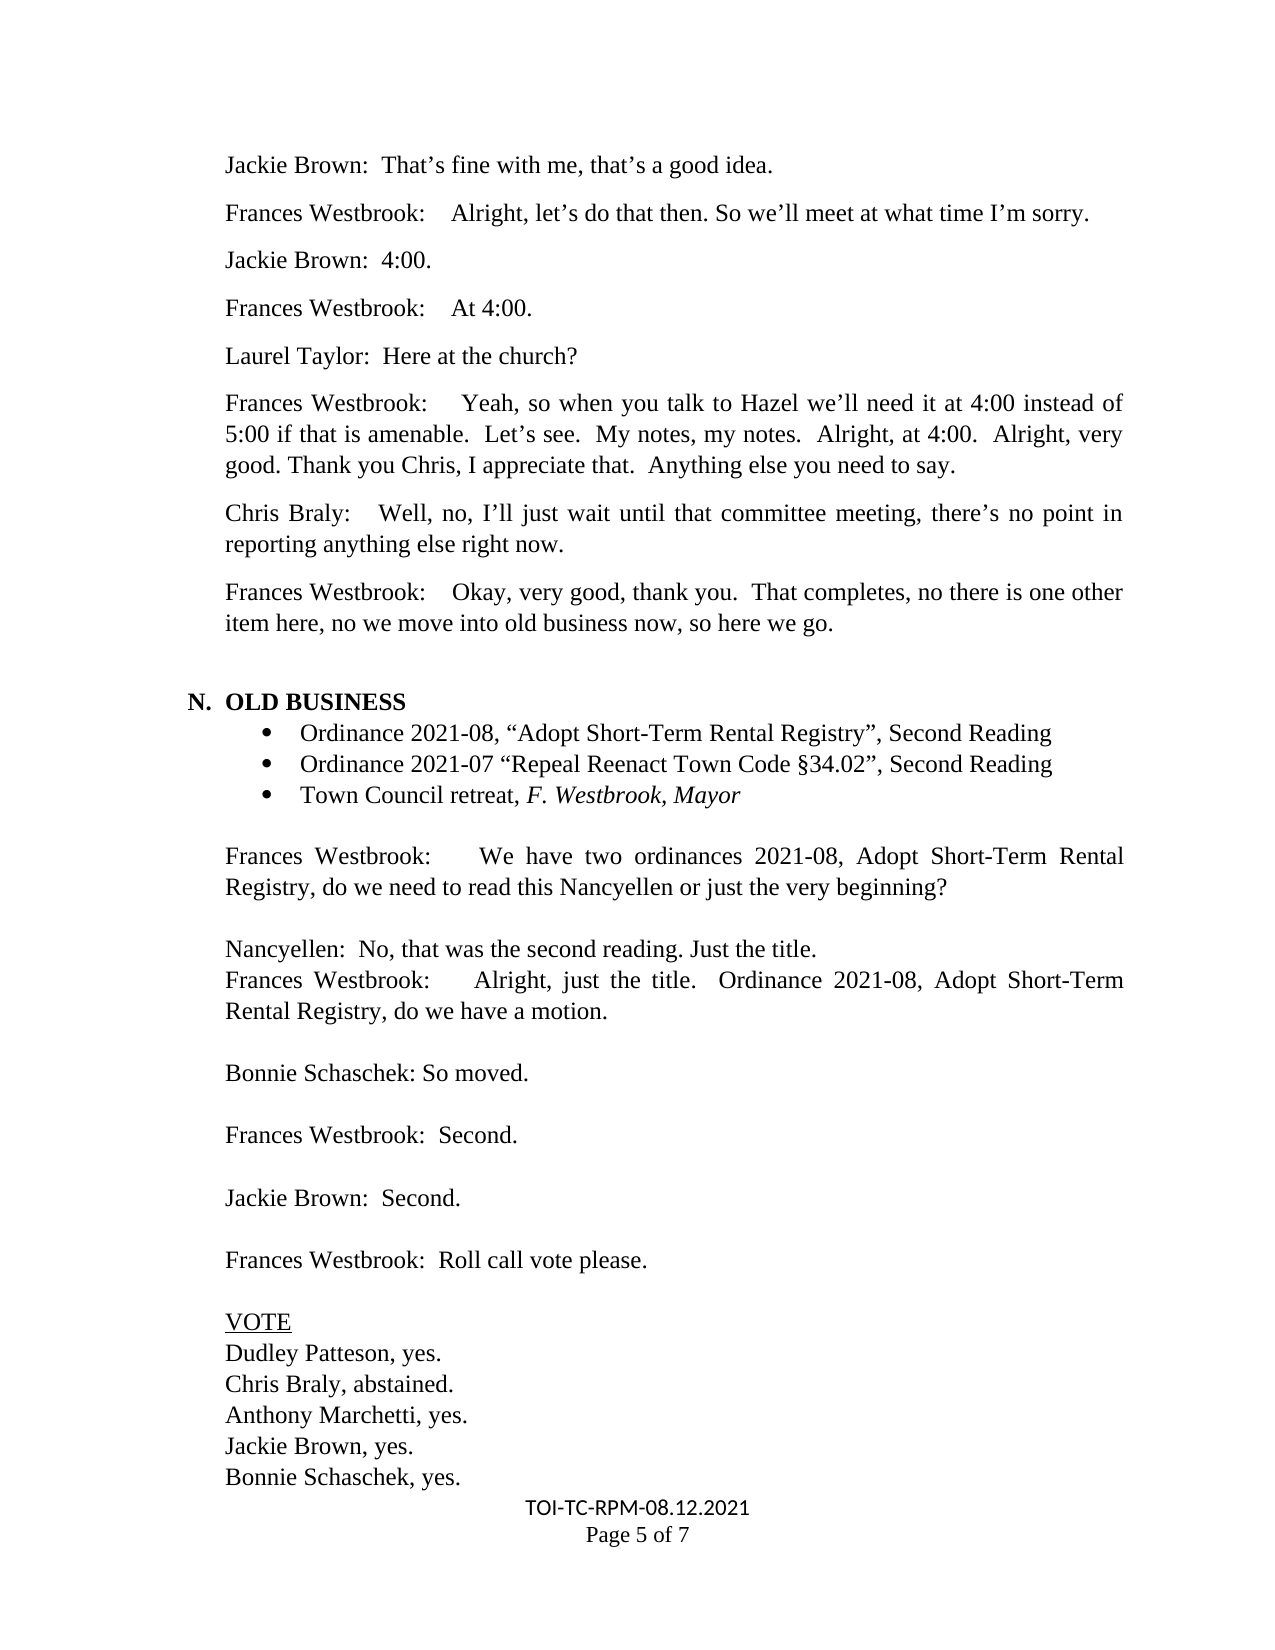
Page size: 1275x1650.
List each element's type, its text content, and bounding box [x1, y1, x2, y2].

list Jackie Brown: 4:00. [225, 245, 1125, 274]
list Chris Braly: Well, no, I’ll just wait until that committee meeting, there’s no point in reporting anything else right now. [225, 498, 1125, 558]
list OLD BUSINESS [187, 687, 1125, 716]
list Anthony Marchetti, yes. [225, 1400, 1125, 1429]
list Frances Westbrook: Second. [225, 1121, 1125, 1149]
text Frances Westbrook: Yeah, so when you talk to Hazel we’ll need it at 4:00 instead of 5:00 if that is amenable. Let’s see. My notes, my notes. Alright, at 4:00. Alright, very good. Thank you Chris, I appreciate that. Anything else you need to say. [225, 388, 1125, 479]
list Jackie Brown: Second. [225, 1183, 1125, 1211]
text Frances Westbrook: Alright, let’s do that then. So we’ll meet at what time I’m sorry. [225, 198, 1125, 226]
list Nancyellen: No, that was the second reading. Just the title. [225, 934, 1125, 963]
list Chris Braly, abstained. [225, 1369, 1125, 1398]
text Frances Westbrook: Okay, very good, thank you. That completes, no there is one other item here, no we move into old business now, so here we go. [225, 577, 1125, 637]
text Frances Westbrook: At 4:00. [225, 293, 1125, 322]
list Bonnie Schaschek: So moved. [225, 1058, 1125, 1087]
list Ordinance 2021-07 “Repeal Reenact Town Code §34.02”, Second Reading [262, 749, 1125, 778]
list Dudley Patteson, yes. [225, 1338, 1125, 1367]
list Frances Westbrook: Roll call vote please. [225, 1245, 1125, 1273]
list Ordinance 2021-08, “Adopt Short-Term Rental Registry”, Second Reading [262, 718, 1125, 747]
list Bonnie Schaschek, yes. [225, 1462, 1125, 1491]
list Frances Westbrook: Alright, just the title. Ordinance 2021-08, Adopt Short-Term Rental Registry, do we have a motion. [225, 965, 1125, 1025]
list Jackie Brown, yes. [225, 1431, 1125, 1460]
list Jackie Brown: That’s fine with me, that’s a good idea. [225, 150, 1125, 179]
list Frances Westbrook: We have two ordinances 2021-08, Adopt Short-Term Rental Registry, do we need to read this Nancyellen or just the very beginning? [225, 841, 1125, 901]
list VOTE [225, 1307, 1125, 1336]
list Laurel Taylor: Here at the church? [225, 341, 1125, 369]
list Town Council retreat, F. Westbrook, Mayor [262, 780, 1125, 809]
